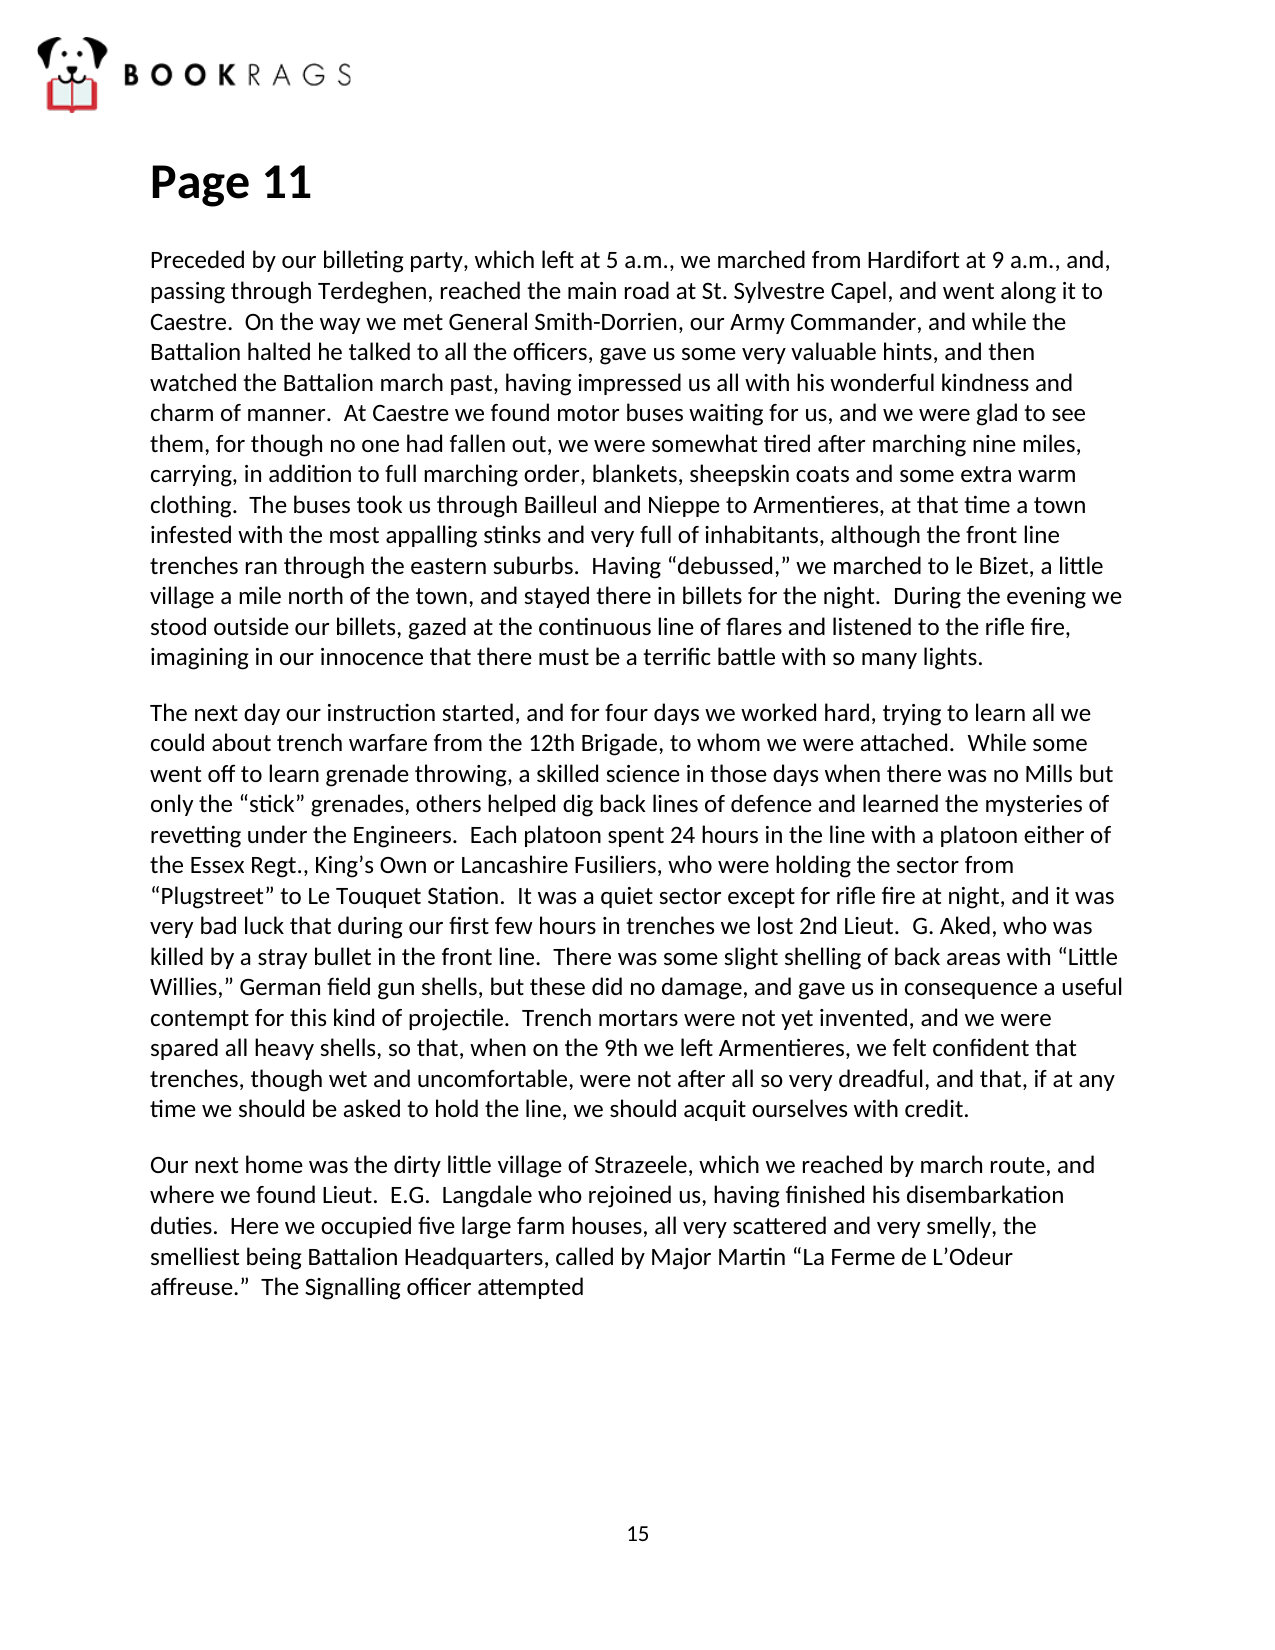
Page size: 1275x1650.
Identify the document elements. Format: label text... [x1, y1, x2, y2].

text Page 11 [150, 150, 1125, 211]
text Our next home was the dirty little village of Strazeele, which we reached by march route, and where we found Lieut. E.G. Langdale who rejoined us, having finished his disembarkation duties. Here we occupied five large farm houses, all very scattered and very smelly, the smelliest being Battalion Headquarters, called by Major Martin “La Ferme de L’Odeur affreuse.” The Signalling officer attempted [150, 1149, 1125, 1302]
text Preceded by our billeting party, which left at 5 a.m., we marched from Hardifort at 9 a.m., and, passing through Terdeghen, reached the main road at St. Sylvestre Capel, and went along it to Caestre. On the way we met General Smith-Dorrien, our Army Commander, and while the Battalion halted he talked to all the officers, gave us some very valuable hints, and then watched the Battalion march past, having impressed us all with his wonderful kindness and charm of manner. At Caestre we found motor buses waiting for us, and we were glad to see them, for though no one had fallen out, we were somewhat tired after marching nine miles, carrying, in addition to full marching order, blankets, sheepskin coats and some extra warm clothing. The buses took us through Bailleul and Nieppe to Armentieres, at that time a town infested with the most appalling stinks and very full of inhabitants, although the front line trenches ran through the eastern suburbs. Having “debussed,” we marched to le Bizet, a little village a mile north of the town, and stayed there in billets for the night. During the evening we stood outside our billets, gazed at the continuous line of flares and listened to the rifle fire, imagining in our innocence that there must be a terrific battle with so many lights. [150, 244, 1125, 672]
picture [37, 37, 351, 113]
text The next day our instruction started, and for four days we worked hard, trying to learn all we could about trench warfare from the 12th Brigade, to whom we were attached. While some went off to learn grenade throwing, a skilled science in those days when there was no Mills but only the “stick” grenades, others helped dig back lines of defence and learned the mysteries of revetting under the Engineers. Each platoon spent 24 hours in the line with a platoon either of the Essex Regt., King’s Own or Lancashire Fusiliers, who were holding the sector from “Plugstreet” to Le Touquet Station. It was a quiet sector except for rifle fire at night, and it was very bad luck that during our first few hours in trenches we lost 2nd Lieut. G. Aked, who was killed by a stray bullet in the front line. There was some slight shelling of back areas with “Little Willies,” German field gun shells, but these did no damage, and gave us in consequence a useful contempt for this kind of projectile. Trench mortars were not yet invented, and we were spared all heavy shells, so that, when on the 9th we left Armentieres, we felt confident that trenches, though wet and uncomfortable, were not after all so very dreadful, and that, if at any time we should be asked to hold the line, we should acquit ourselves with credit. [150, 697, 1125, 1124]
